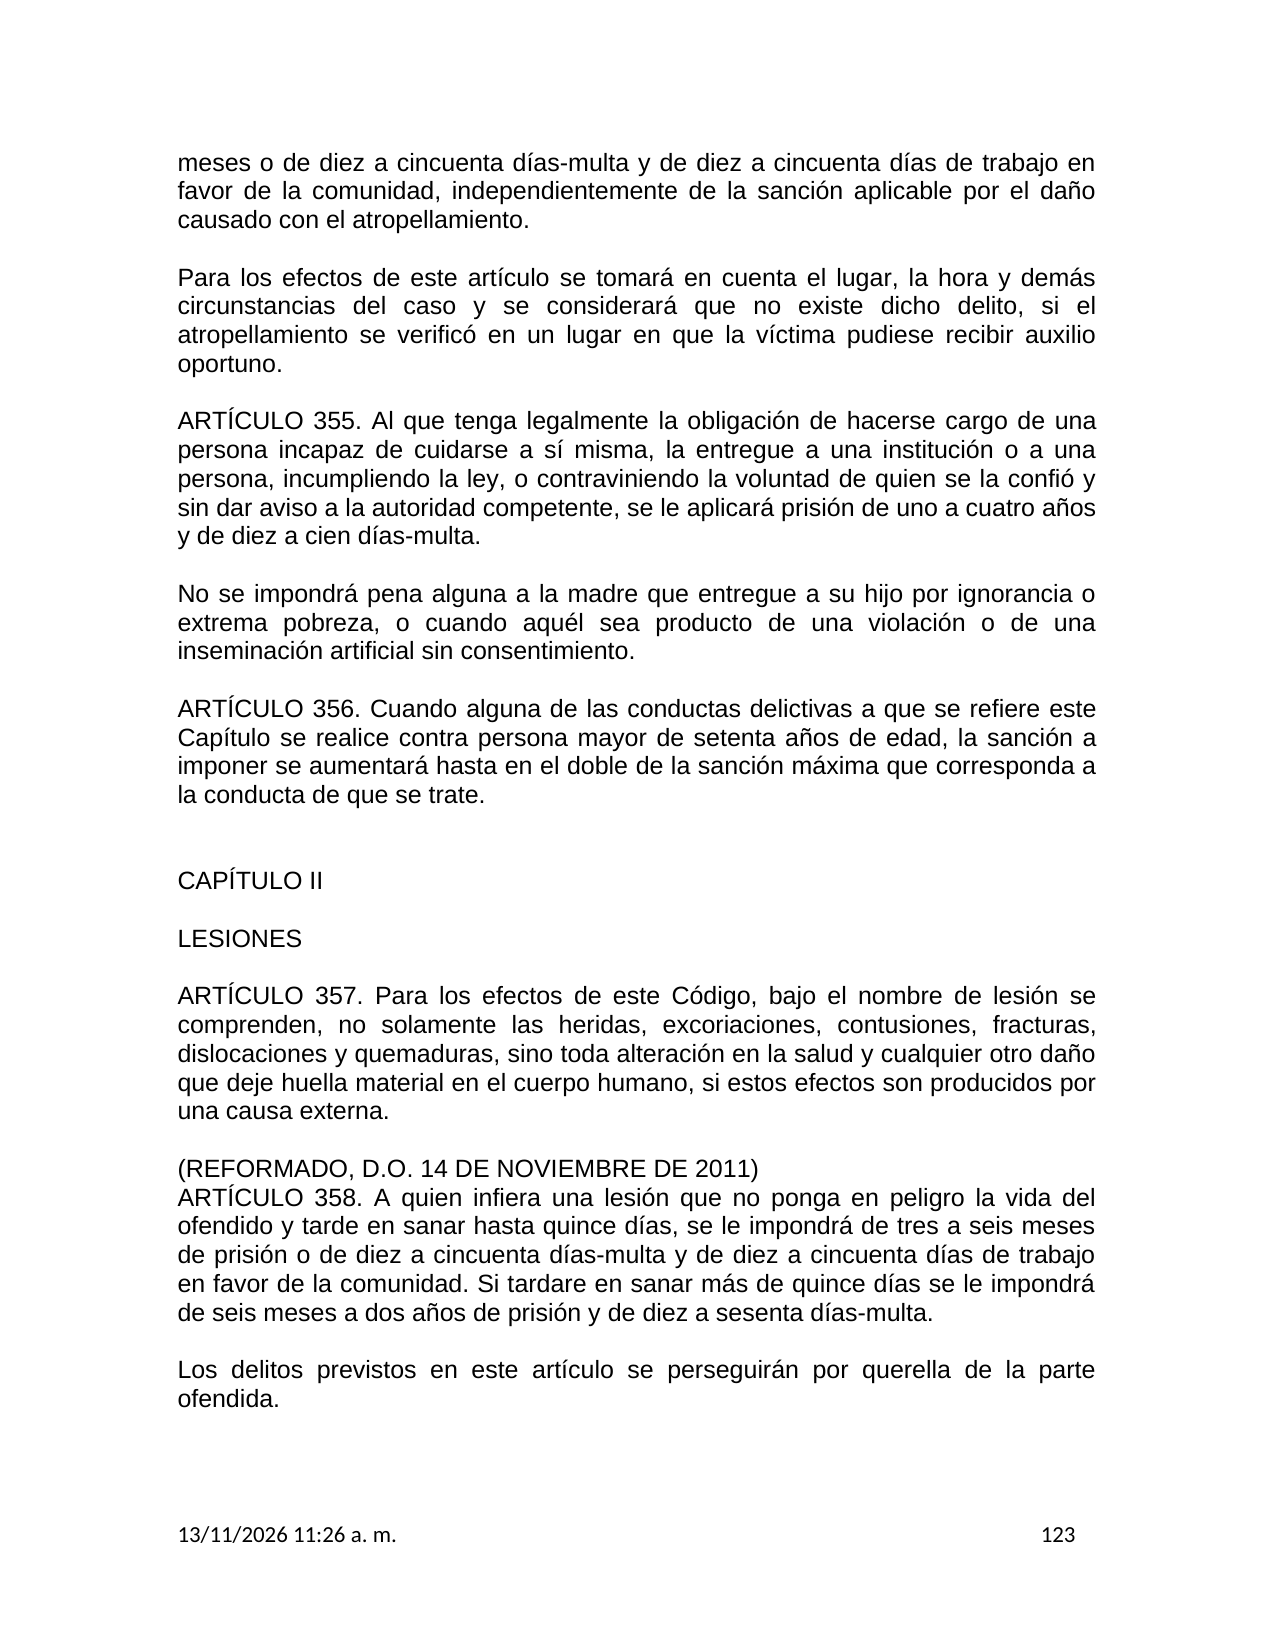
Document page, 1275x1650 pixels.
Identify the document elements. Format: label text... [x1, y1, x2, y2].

text ARTÍCULO 357. Para los efectos de este Código, bajo el nombre de lesión se comprenden, no solamente las heridas, excoriaciones, contusiones, fracturas, dislocaciones y quemaduras, sino toda alteración en la salud y cualquier otro daño que deje huella material en el cuerpo humano, si estos efectos son producidos por una causa externa. [177, 981, 1098, 1125]
text CAPÍTULO II [177, 866, 1098, 895]
text Para los efectos de este artículo se tomará en cuenta el lugar, la hora y demás circunstancias del caso y se considerará que no existe dicho delito, si el atropellamiento se verificó en un lugar en que la víctima pudiese recibir auxilio oportuno. [177, 263, 1098, 378]
text LESIONES [177, 924, 1098, 953]
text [177, 148, 1098, 234]
text ARTÍCULO 356. Cuando alguna de las conductas delictivas a que se refiere este Capítulo se realice contra persona mayor de setenta años de edad, la sanción a imponer se aumentará hasta en el doble de la sanción máxima que corresponda a la conducta de que se trate. [177, 694, 1098, 809]
text ARTÍCULO 355. Al que tenga legalmente la obligación de hacerse cargo de una persona incapaz de cuidarse a sí misma, la entregue a una institución o a una persona, incumpliendo la ley, o contraviniendo la voluntad de quien se la confió y sin dar aviso a la autoridad competente, se le aplicará prisión de uno a cuatro años y de diez a cien días-multa. [177, 406, 1098, 550]
text No se impondrá pena alguna a la madre que entregue a su hijo por ignorancia o extrema pobreza, o cuando aquél sea producto de una violación o de una inseminación artificial sin consentimiento. [177, 579, 1098, 665]
text ARTÍCULO 358. A quien infiera una lesión que no ponga en peligro la vida del ofendido y tarde en sanar hasta quince días, se le impondrá de tres a seis meses de prisión o de diez a cincuenta días-multa y de diez a cincuenta días de trabajo en favor de la comunidad. Si tardare en sanar más de quince días se le impondrá de seis meses a dos años de prisión y de diez a sesenta días-multa. [177, 1183, 1098, 1326]
text Los delitos previstos en este artículo se perseguirán por querella de la parte ofendida. [177, 1355, 1098, 1413]
text (REFORMADO, D.O. 14 DE NOVIEMBRE DE 2011) [177, 1154, 1098, 1183]
